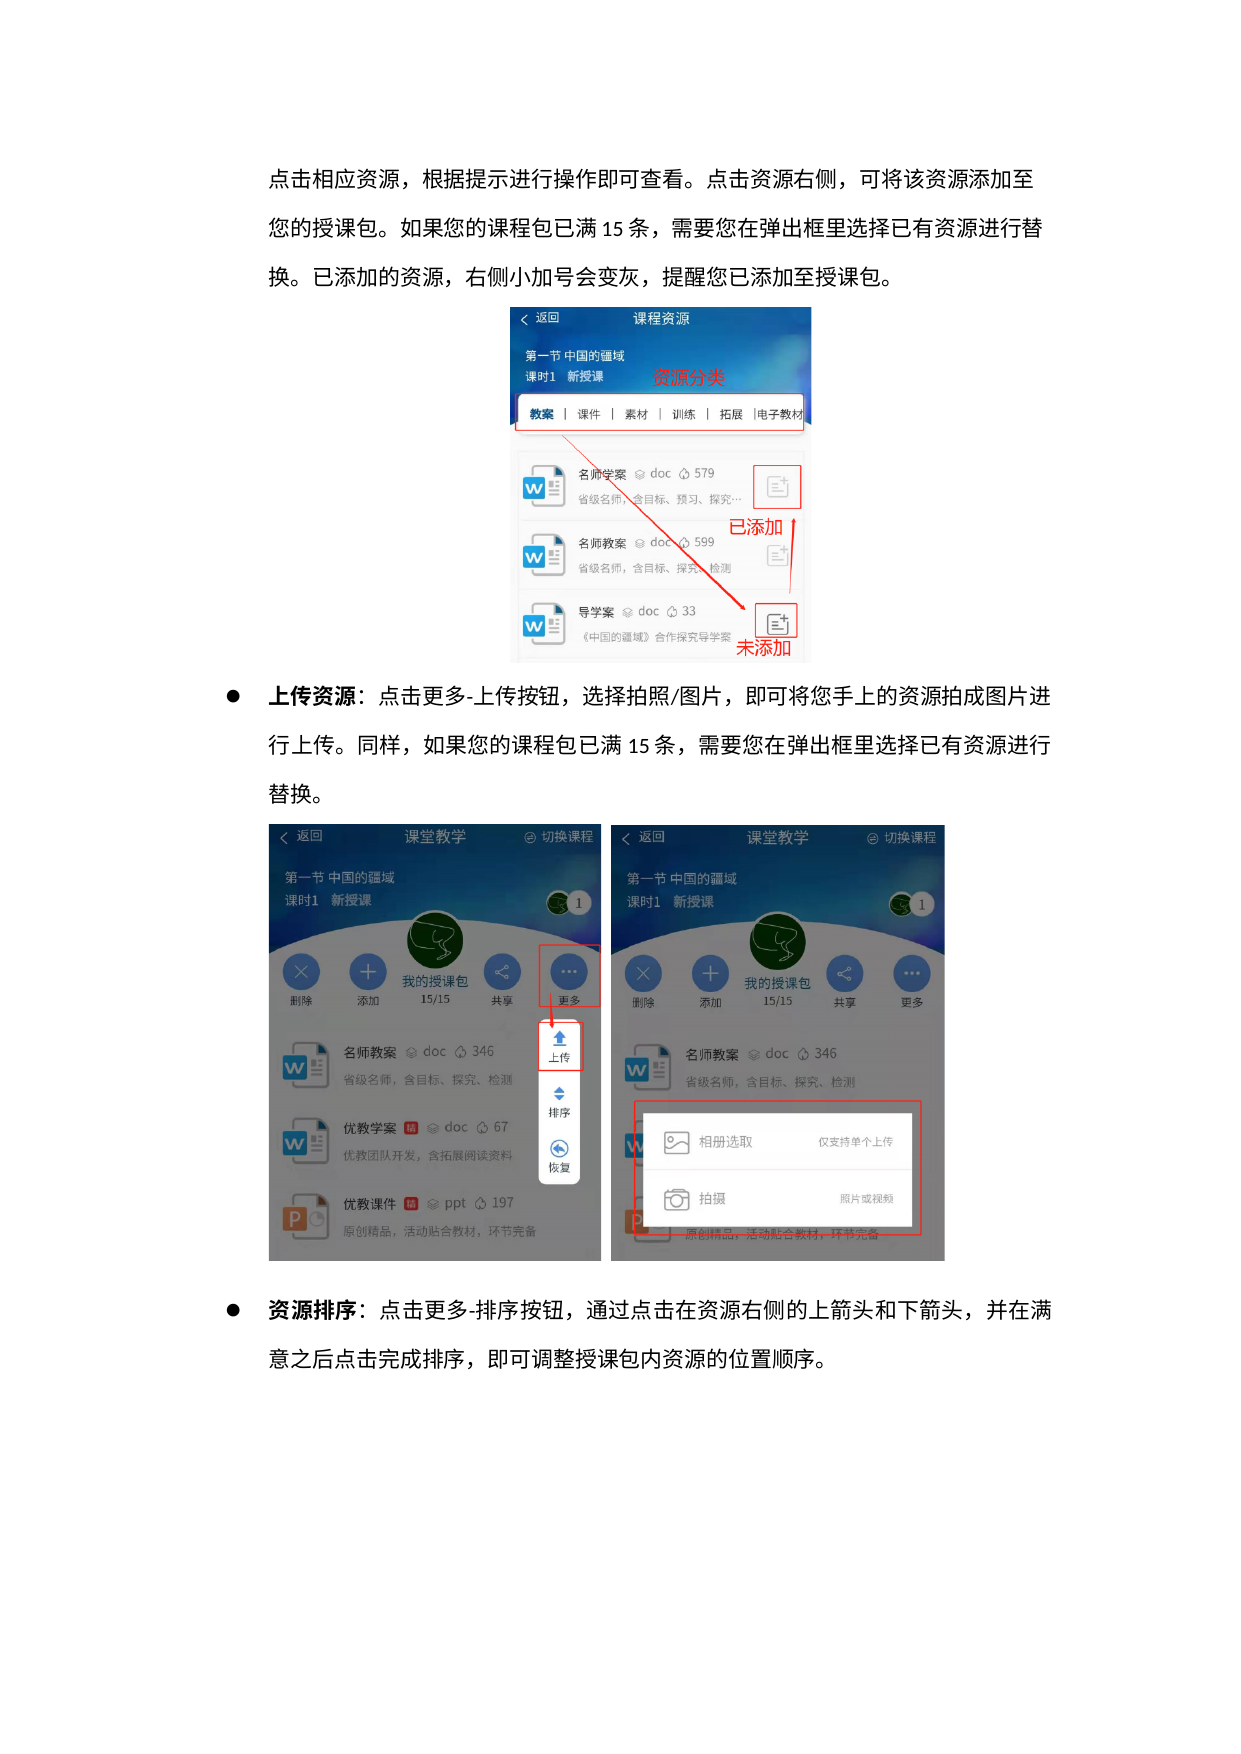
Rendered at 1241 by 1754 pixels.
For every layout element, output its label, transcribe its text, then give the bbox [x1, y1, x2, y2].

list 点击相应资源，根据提示进行操作即可查看。点击资源右侧，可将该资源添加至您的授课包。如果您的课程包已满15条，需要您在弹出框里选择已有资源进行替换。已添加的资源，右侧小加号会变灰，提醒您已添加至授课包。 [269, 162, 1053, 292]
list 资源排序：点击更多-排序按钮，通过点击在资源右侧的上箭头和下箭头，并在满意之后点击完成排序，即可调整授课包内资源的位置顺序。 [225, 1293, 1053, 1374]
picture [510, 307, 812, 663]
list 上传资源：点击更多-上传按钮，选择拍照/图片，即可将您手上的资源拍成图片进行上传。同样，如果您的课程包已满15条，需要您在弹出框里选择已有资源进行替换。 [225, 679, 1053, 809]
picture [268, 824, 602, 1261]
picture [611, 825, 945, 1261]
